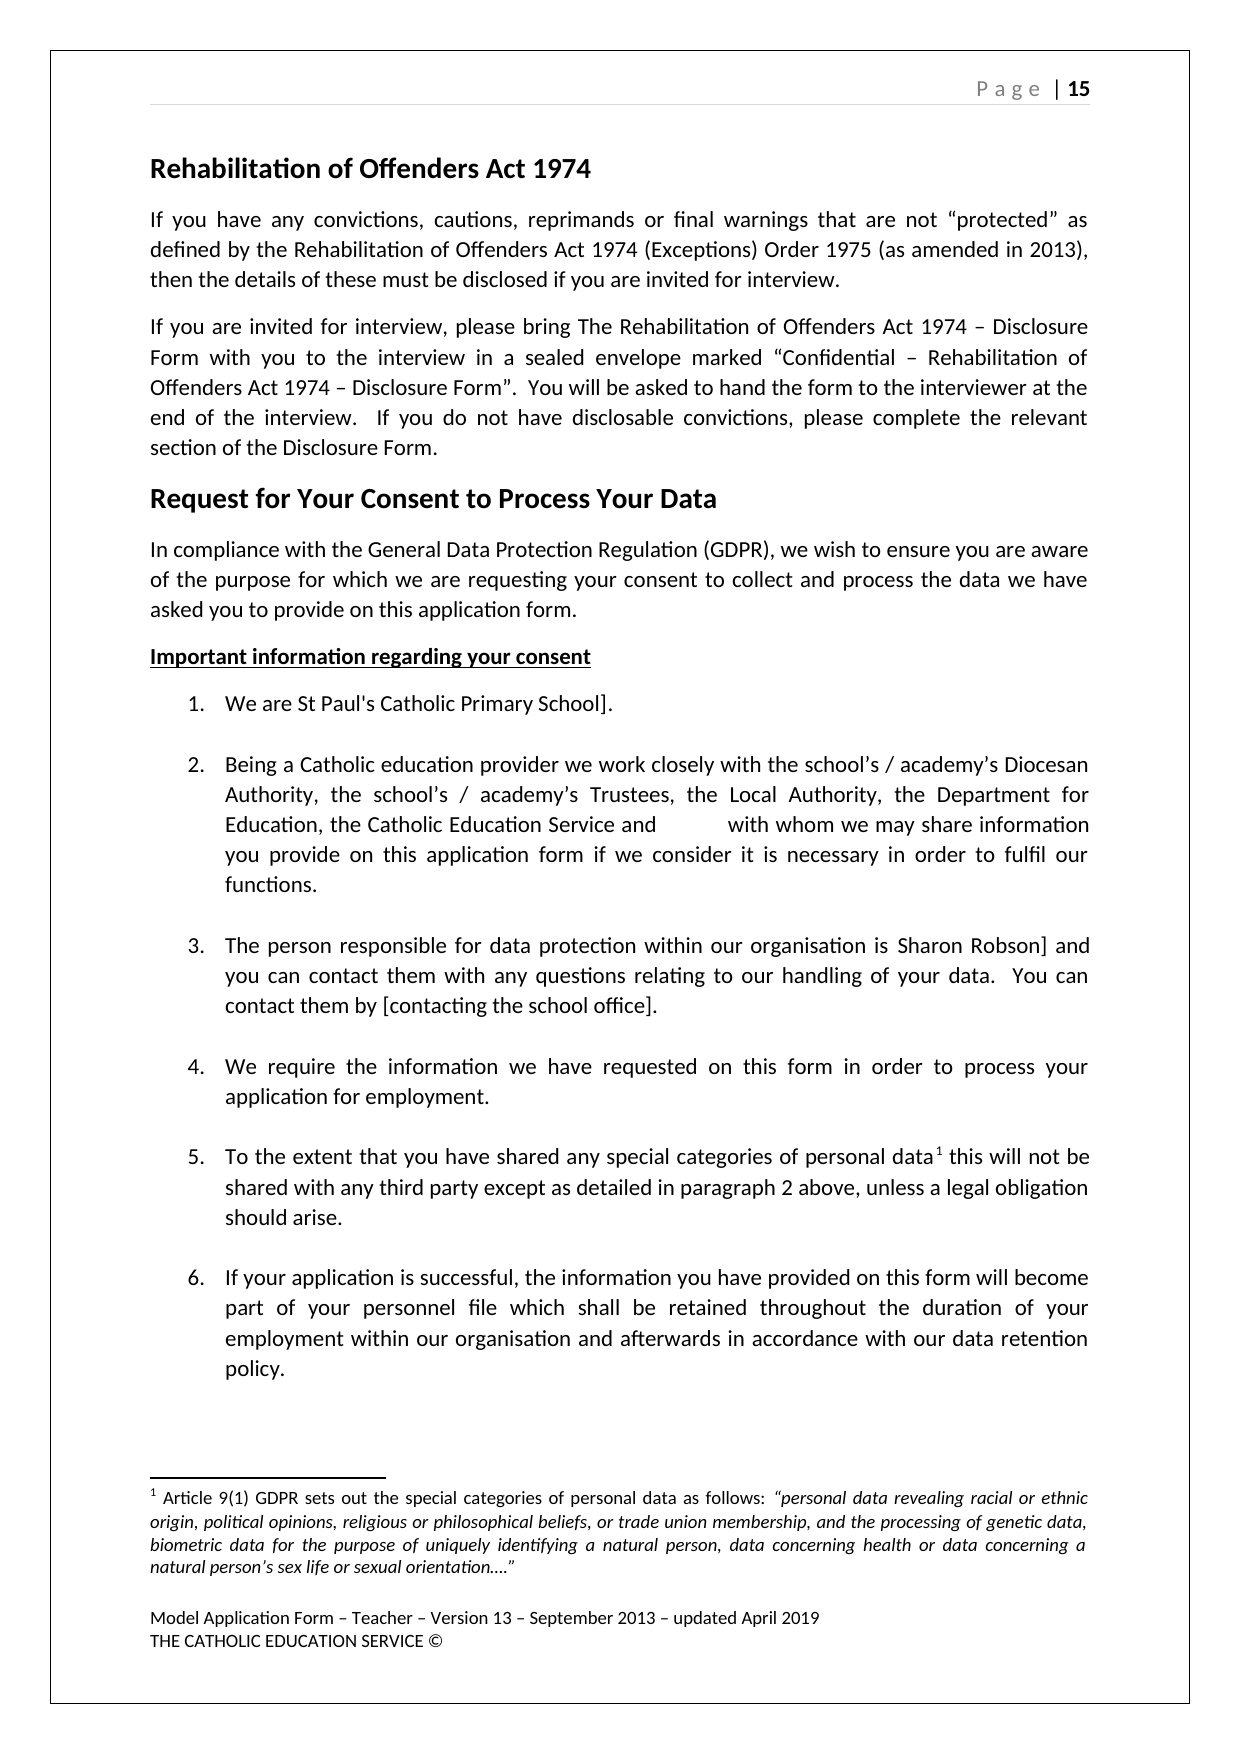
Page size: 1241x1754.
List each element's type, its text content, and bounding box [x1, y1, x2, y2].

text If you have any convictions, cautions, reprimands or final warnings that are not “protected” as defined by the Rehabilitation of Offenders Act 1974 (Exceptions) Order 1975 (as amended in 2013), then the details of these must be disclosed if you are invited for interview. [150, 205, 1090, 293]
list We are St Paul's Catholic Primary School]. [187, 689, 1090, 717]
text If you are invited for interview, please bring The Rehabilitation of Offenders Act 1974 – Disclosure Form with you to the interview in a sealed envelope marked “Confidential – Rehabilitation of Offenders Act 1974 – Disclosure Form”. You will be asked to hand the form to the interviewer at the end of the interview. If you do not have disclosable convictions, please complete the relevant section of the Disclosure Form. [150, 312, 1090, 461]
list Being a Catholic education provider we work closely with the school’s / academy’s Diocesan Authority, the school’s / academy’s Trustees, the Local Authority, the Department for Education, the Catholic Education Service and with whom we may share information you provide on this application form if we consider it is necessary in order to fulfil our functions. [187, 750, 1090, 899]
text In compliance with the General Data Protection Regulation (GDPR), we wish to ensure you are aware of the purpose for which we are requesting your consent to collect and process the data we have asked you to provide on this application form. [150, 535, 1090, 624]
list To the extent that you have shared any special categories of personal data this will not be shared with any third party except as detailed in paragraph 2 above, unless a legal obligation should arise. [187, 1142, 1090, 1231]
text Rehabilitation of Offenders Act 1974 [150, 150, 1090, 186]
text Important information regarding your consent [150, 642, 1090, 671]
text Request for Your Consent to Process Your Data [150, 480, 1090, 516]
list We require the information we have requested on this form in order to process your application for employment. [187, 1052, 1090, 1110]
list If your application is successful, the information you have provided on this form will become part of your personnel file which shall be retained throughout the duration of your employment within our organisation and afterwards in accordance with our data retention policy. [187, 1263, 1090, 1382]
list The person responsible for data protection within our organisation is Sharon Robson] and you can contact them with any questions relating to our handling of your data. You can contact them by [contacting the school office]. [187, 931, 1090, 1019]
